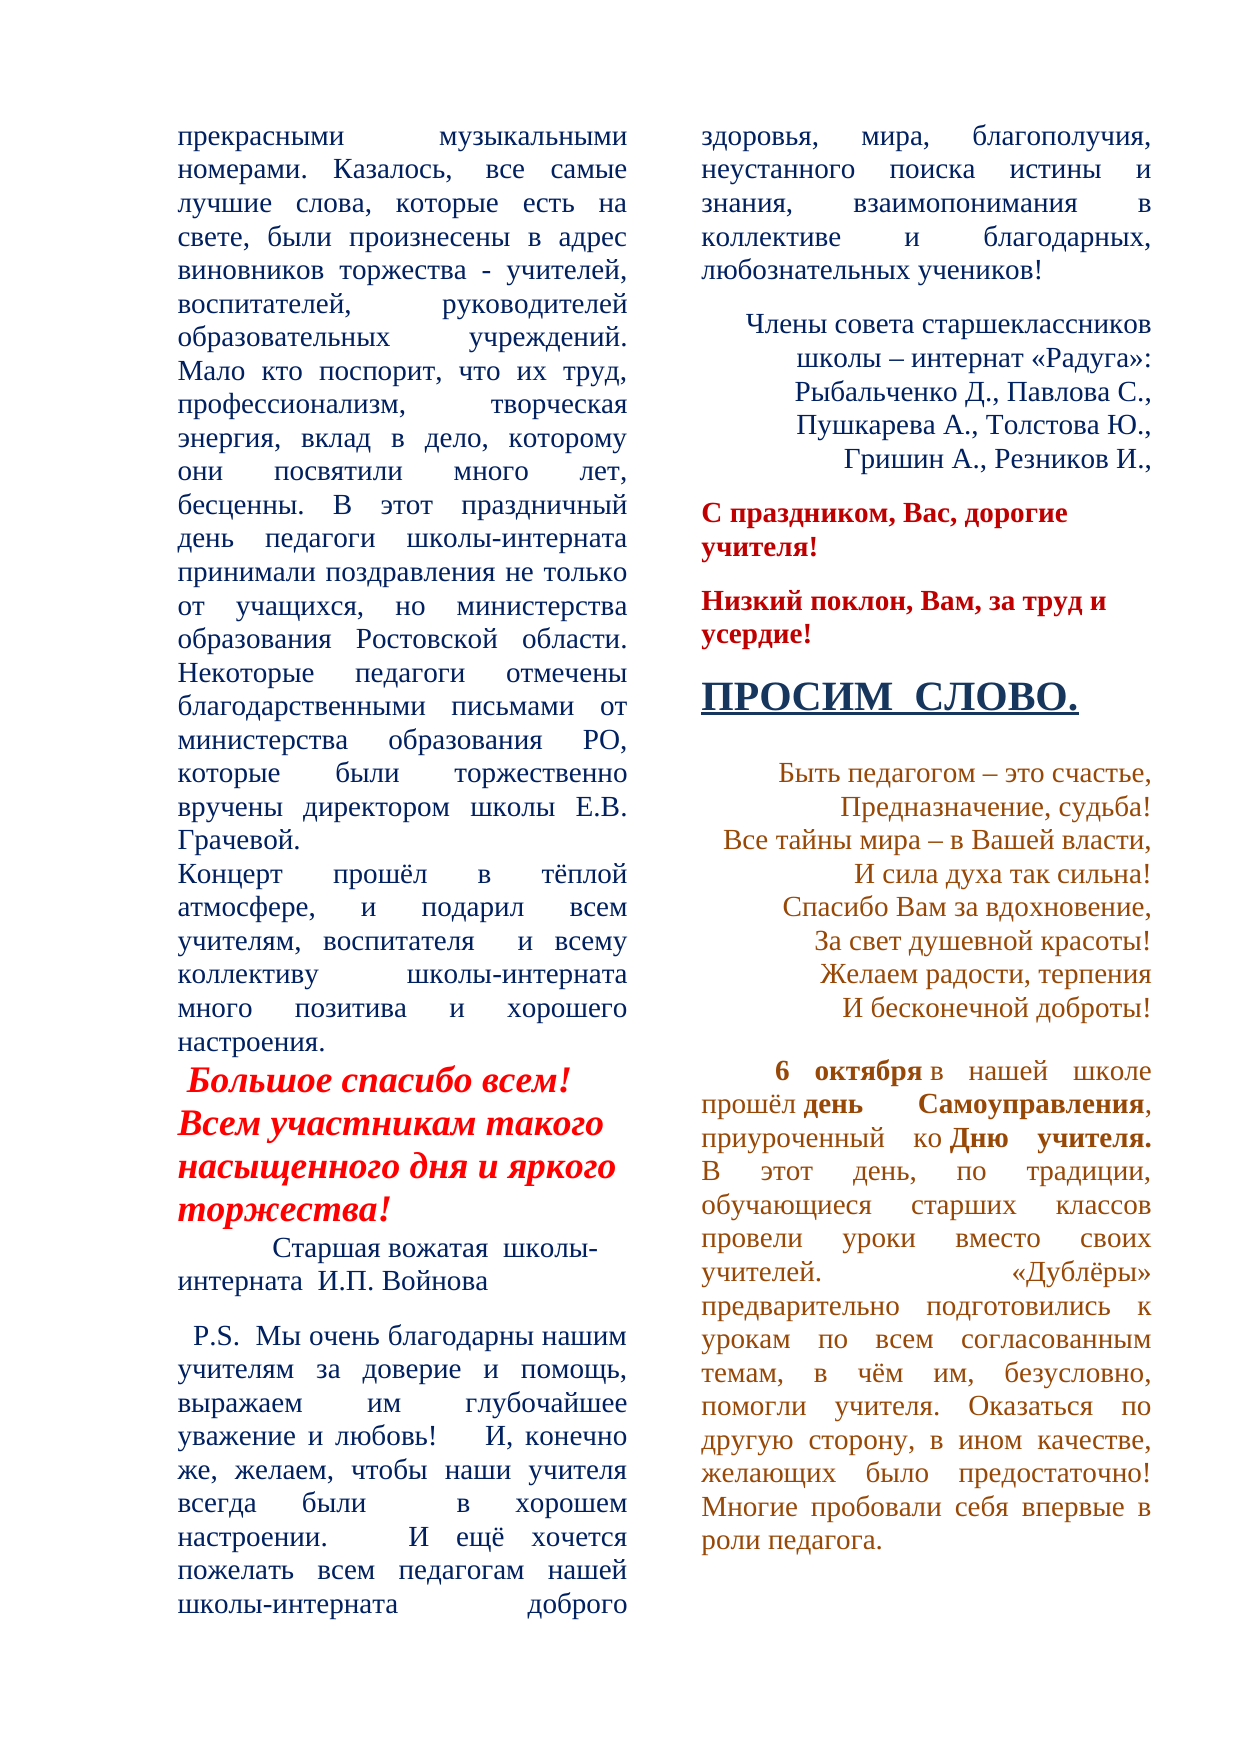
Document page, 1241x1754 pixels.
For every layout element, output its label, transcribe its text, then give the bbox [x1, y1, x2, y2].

text ПРОСИМ СЛОВО. [701, 671, 1152, 719]
text 6 октября в нашей школе прошёл день Самоуправления, приуроченный ко Дню учителя. В этот день, по традиции, обучающиеся старших классов провели уроки вместо своих учителей. «Дублёры» предварительно подготовились к урокам по всем согласованным темам, в чём им, безусловно, помогли учителя. Оказаться по другую сторону, в ином качестве, желающих было предостаточно! Многие пробовали себя впервые в роли педагога. [701, 1053, 1152, 1556]
text P.S. Мы очень благодарны нашим учителям за доверие и помощь, выражаем им глубочайшее уважение и любовь! И, конечно же, желаем, чтобы наши учителя всегда были в хорошем настроении. И ещё хочется пожелать всем педагогам нашей школы-интерната доброго здоровья, мира, благополучия, неустанного поиска истины и знания, взаимопонимания в коллективе и благодарных, любознательных учеников! [177, 1318, 627, 1619]
text Низкий поклон, Вам, за труд и усердие! [701, 583, 1152, 650]
text Большое спасибо всем! Всем участникам такого насыщенного дня и яркого торжества! [177, 1057, 627, 1230]
text Старшая вожатая школы- интерната И.П. Войнова [177, 1230, 627, 1297]
text P.S. Мы очень благодарны нашим учителям за доверие и помощь, выражаем им глубочайшее уважение и любовь! И, конечно же, желаем, чтобы наши учителя всегда были в хорошем настроении. И ещё хочется пожелать всем педагогам нашей школы-интерната доброго здоровья, мира, благополучия, неустанного поиска истины и знания, взаимопонимания в коллективе и благодарных, любознательных учеников! [701, 118, 1152, 286]
text Члены совета старшеклассников школы – интернат «Радуга»: Рыбальченко Д., Павлова С., Пушкарева А., Толстова Ю., Гришин А., Резников И., [701, 307, 1152, 474]
text Концерт прошёл в тёплой атмосфере, и подарил всем учителям, воспитателя и всему коллективу школы-интерната много позитива и хорошего настроения. [177, 856, 627, 1057]
text Быть педагогом – это счастье, Предназначение, судьба! Все тайны мира – в Вашей власти, И сила духа так сильна! Спасибо Вам за вдохновение, За свет душевной красоты! Желаем радости, терпения И бесконечной доброты! [701, 755, 1152, 1024]
text С праздником, Вас, дорогие учителя! [701, 495, 1152, 562]
